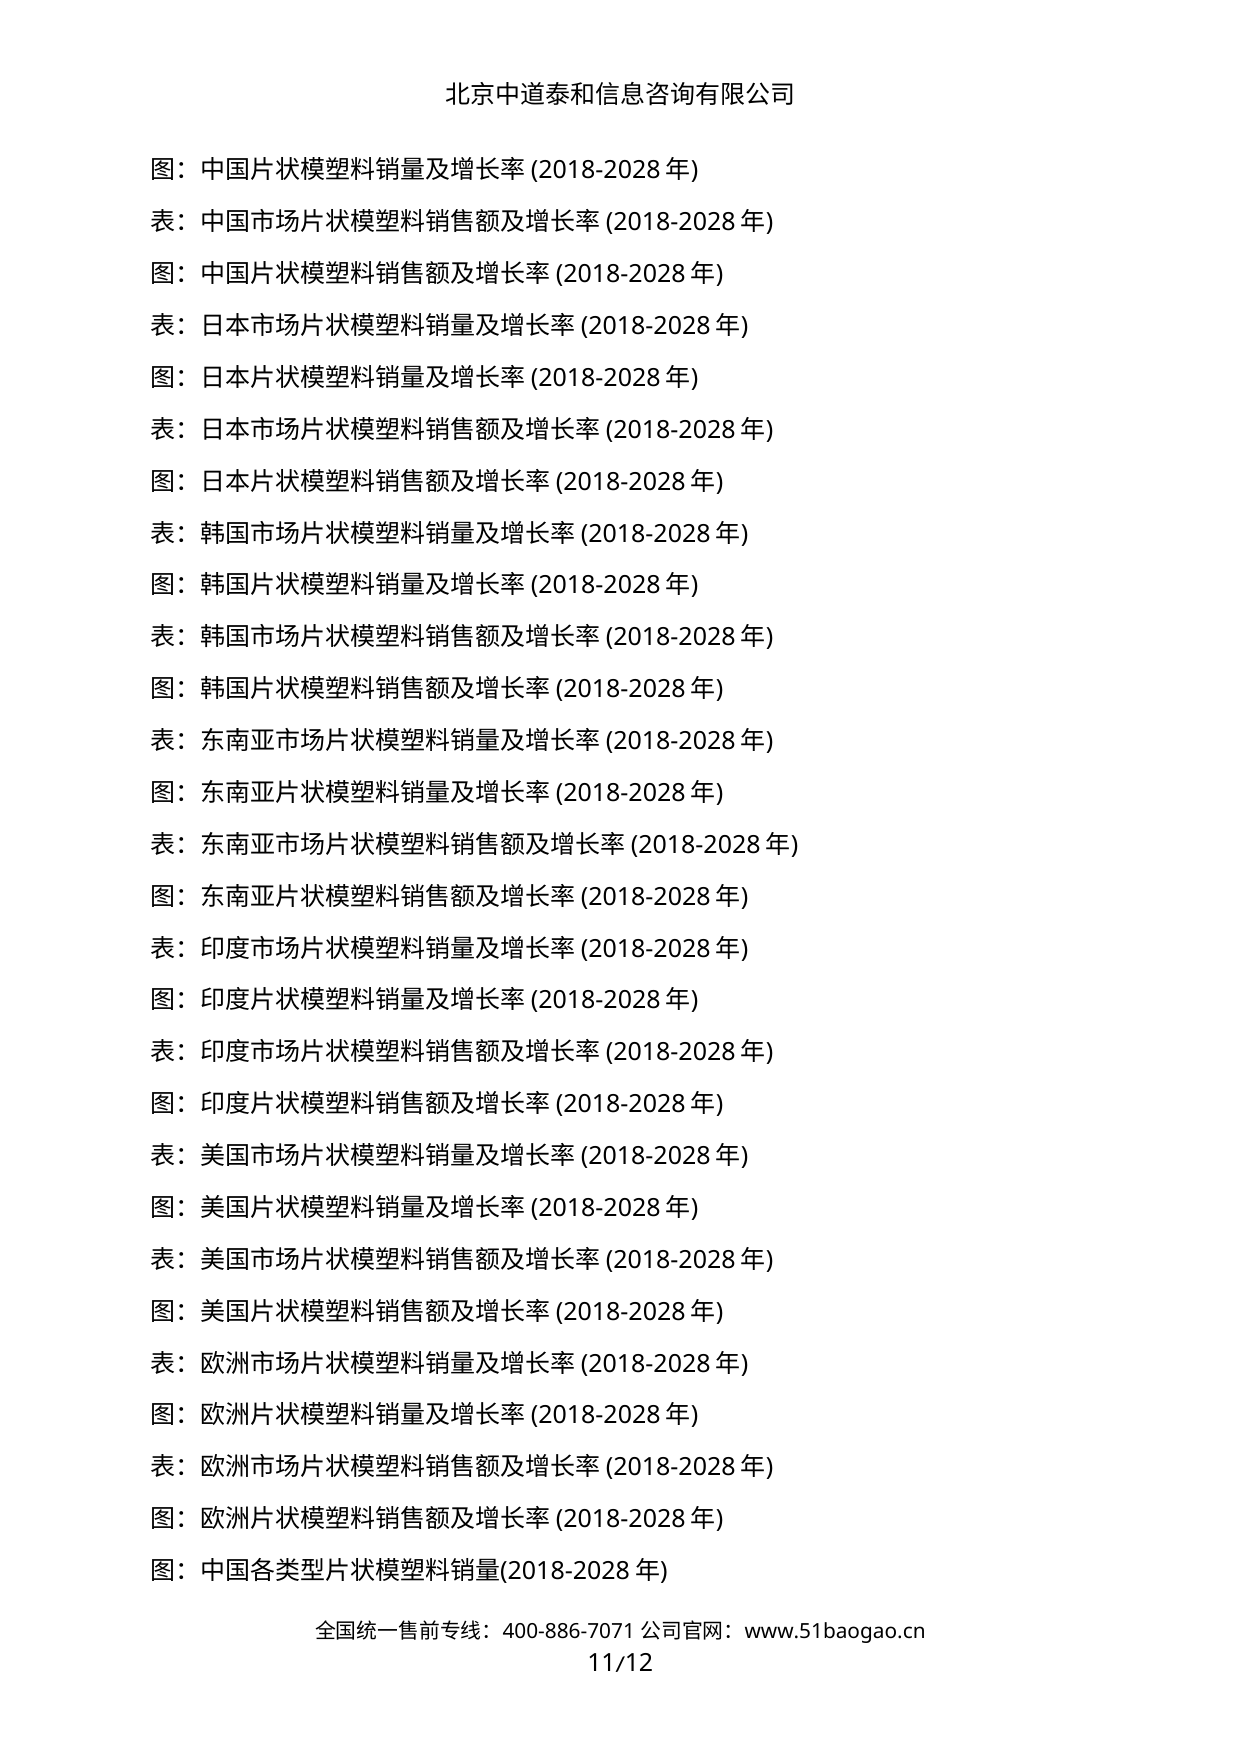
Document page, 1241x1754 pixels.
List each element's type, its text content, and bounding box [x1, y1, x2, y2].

text 表：日本市场片状模塑料销售额及增长率 (2018-2028年) [150, 409, 1090, 446]
text 表：美国市场片状模塑料销售额及增长率 (2018-2028年) [150, 1239, 1090, 1276]
text 图：韩国片状模塑料销量及增长率 (2018-2028年) [150, 565, 1090, 601]
text 表：印度市场片状模塑料销量及增长率 (2018-2028年) [150, 928, 1090, 964]
text 表：韩国市场片状模塑料销售额及增长率 (2018-2028年) [150, 617, 1090, 653]
text 表：日本市场片状模塑料销量及增长率 (2018-2028年) [150, 306, 1090, 342]
text 图：中国各类型片状模塑料销量(2018-2028年) [150, 1551, 1090, 1587]
text 图：东南亚片状模塑料销售额及增长率 (2018-2028年) [150, 876, 1090, 912]
text 表：欧洲市场片状模塑料销量及增长率 (2018-2028年) [150, 1343, 1090, 1379]
text 图：东南亚片状模塑料销量及增长率 (2018-2028年) [150, 772, 1090, 809]
text 表：韩国市场片状模塑料销量及增长率 (2018-2028年) [150, 513, 1090, 549]
text 表：欧洲市场片状模塑料销售额及增长率 (2018-2028年) [150, 1447, 1090, 1483]
text 图：欧洲片状模塑料销量及增长率 (2018-2028年) [150, 1395, 1090, 1431]
text 表：中国市场片状模塑料销售额及增长率 (2018-2028年) [150, 202, 1090, 238]
text 表：美国市场片状模塑料销量及增长率 (2018-2028年) [150, 1136, 1090, 1172]
text 图：韩国片状模塑料销售额及增长率 (2018-2028年) [150, 669, 1090, 705]
text 图：中国片状模塑料销售额及增长率 (2018-2028年) [150, 254, 1090, 290]
text 图：日本片状模塑料销售额及增长率 (2018-2028年) [150, 461, 1090, 497]
text 图：美国片状模塑料销售额及增长率 (2018-2028年) [150, 1291, 1090, 1327]
text 图：中国片状模塑料销量及增长率 (2018-2028年) [150, 150, 1090, 186]
text 表：印度市场片状模塑料销售额及增长率 (2018-2028年) [150, 1032, 1090, 1068]
text 图：印度片状模塑料销量及增长率 (2018-2028年) [150, 980, 1090, 1016]
text 表：东南亚市场片状模塑料销量及增长率 (2018-2028年) [150, 721, 1090, 757]
text 图：印度片状模塑料销售额及增长率 (2018-2028年) [150, 1084, 1090, 1120]
text 图：日本片状模塑料销量及增长率 (2018-2028年) [150, 357, 1090, 394]
text 图：欧洲片状模塑料销售额及增长率 (2018-2028年) [150, 1499, 1090, 1535]
text 图：美国片状模塑料销量及增长率 (2018-2028年) [150, 1187, 1090, 1224]
text 表：东南亚市场片状模塑料销售额及增长率 (2018-2028年) [150, 824, 1090, 861]
